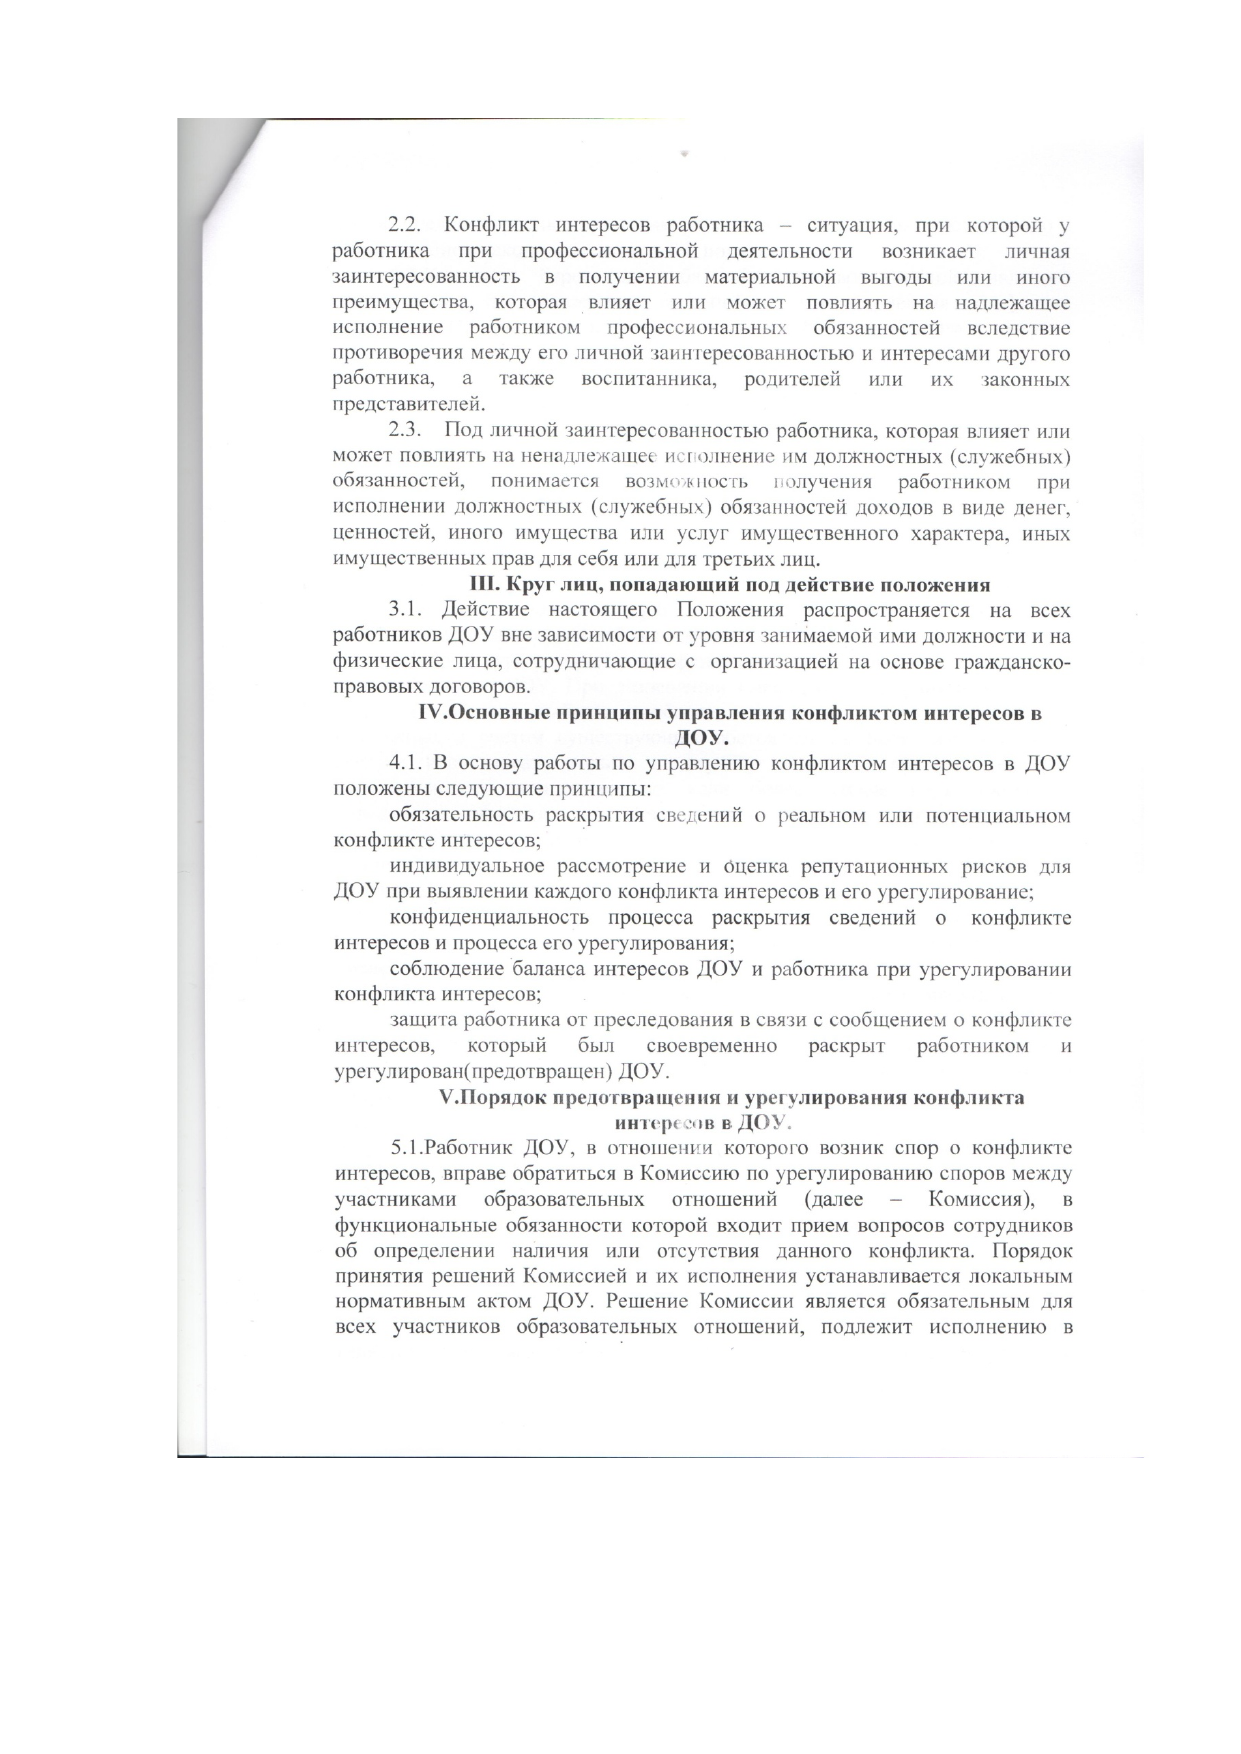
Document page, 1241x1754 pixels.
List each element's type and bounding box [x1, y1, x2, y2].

picture [177, 118, 1152, 1458]
